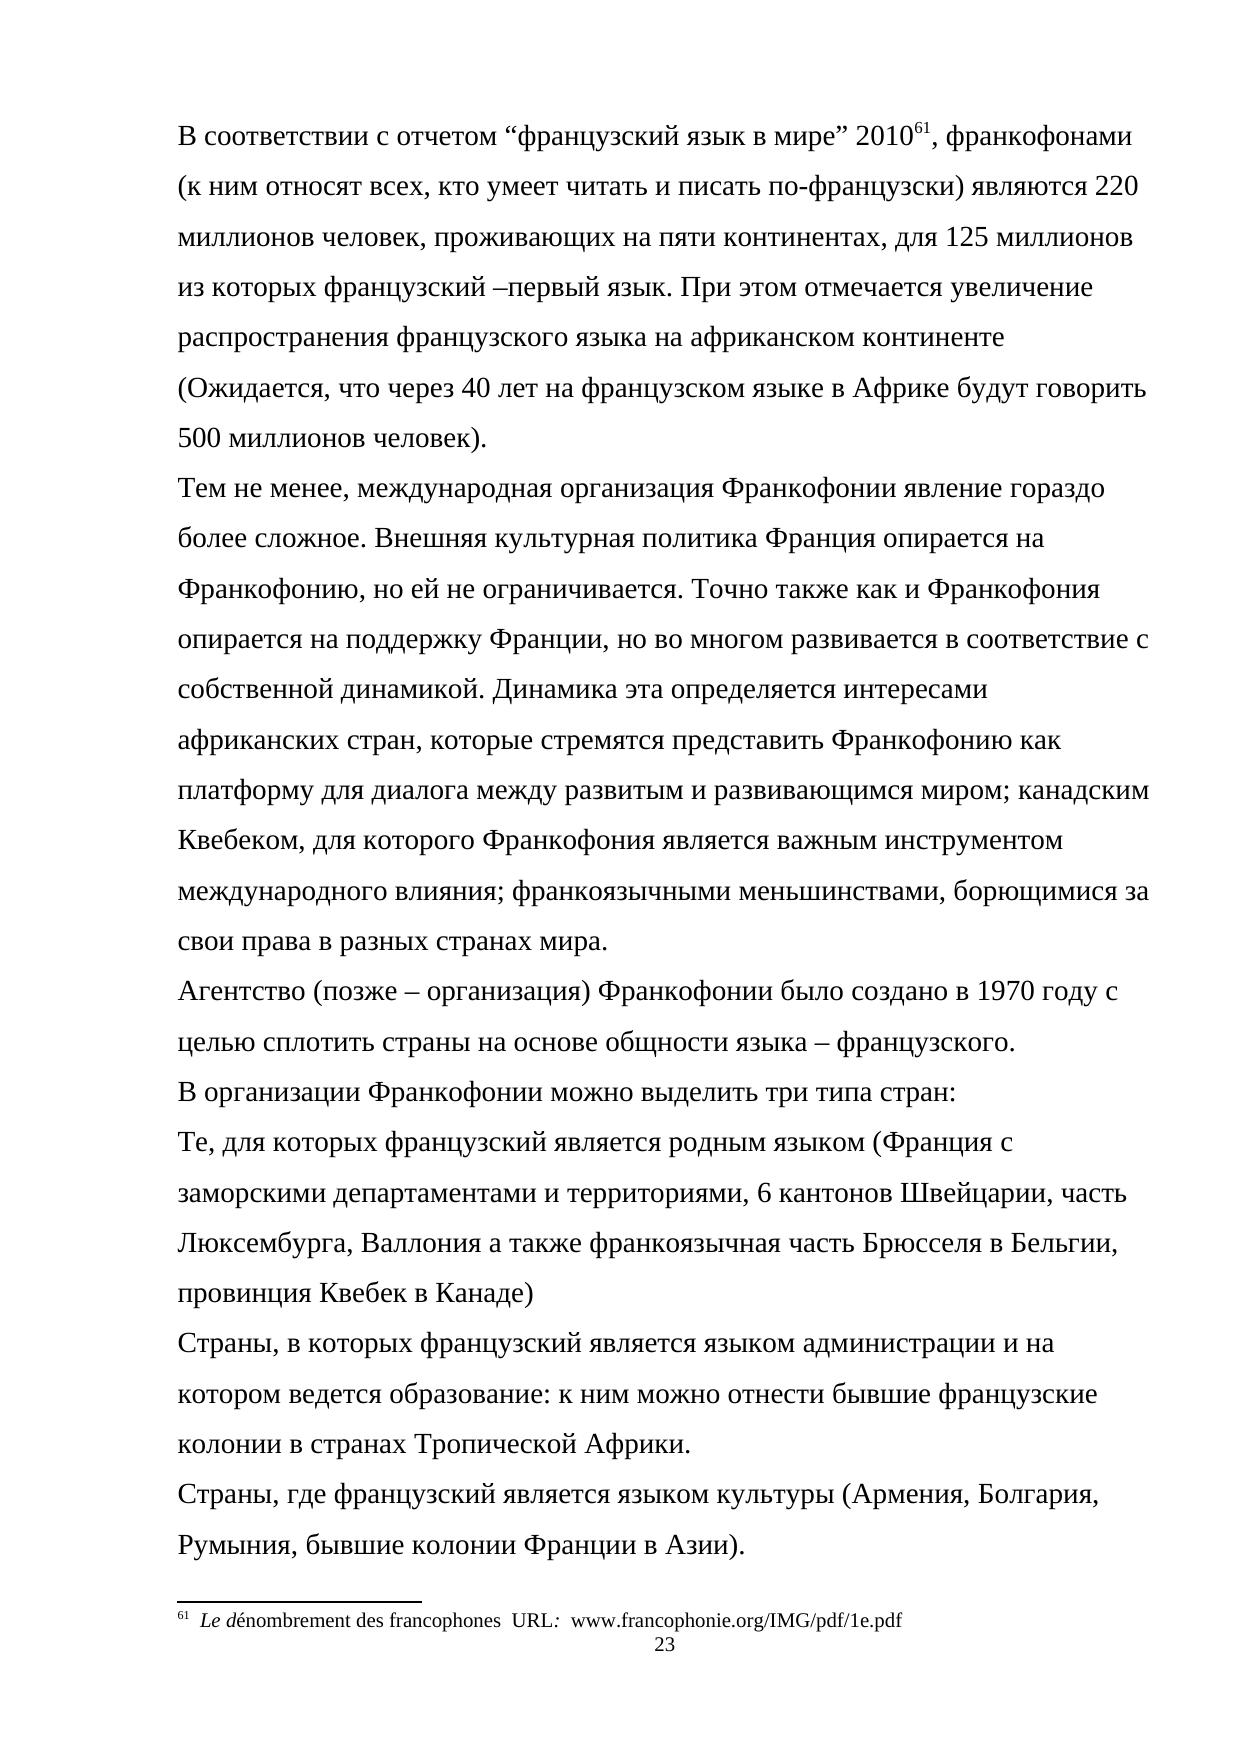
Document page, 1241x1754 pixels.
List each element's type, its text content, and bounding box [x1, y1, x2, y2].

list Те, для которых французский является родным языком (Франция с заморскими департаментами и территориями, 6 кантонов Швейцарии, часть Люксембурга, Валлония а также франкоязычная часть Брюсселя в Бельгии, провинция Квебек в Канаде) [140, 1124, 1152, 1309]
text В организации Франкофонии можно выделить три типа стран: [177, 1074, 1152, 1108]
list Страны, в которых французский является языком администрации и на котором ведется образование: к ним можно отнести бывшие французские колонии в странах Тропической Африки. [140, 1326, 1152, 1460]
text В соответствии с отчетом “французский язык в мире” 2010, франкофонами (к ним относят всех, кто умеет читать и писать по-французски) являются 220 миллионов человек, проживающих на пяти континентах, для 125 миллионов из которых французский –первый язык. При этом отмечается увеличение распространения французского языка на африканском континенте (Ожидается, что через 40 лет на французском языке в Африке будут говорить 500 миллионов человек). [177, 118, 1152, 453]
text Агентство (позже – организация) Франкофонии было создано в 1970 году с целью сплотить страны на основе общности языка – французского. [177, 973, 1152, 1057]
list Страны, где французский является языком культуры (Армения, Болгария, Румыния, бывшие колонии Франции в Азии). [140, 1477, 1196, 1560]
text Тем не менее, международная организация Франкофонии явление гораздо более сложное. Внешняя культурная политика Франция опирается на Франкофонию, но ей не ограничивается. Точно также как и Франкофония опирается на поддержку Франции, но во многом развивается в соответствие с собственной динамикой. Динамика эта определяется интересами африканских стран, которые стремятся представить Франкофонию как платформу для диалога между развитым и развивающимся миром; канадским Квебеком, для которого Франкофония является важным инструментом международного влияния; франкоязычными меньшинствами, борющимися за свои права в разных странах мира. [177, 470, 1152, 957]
